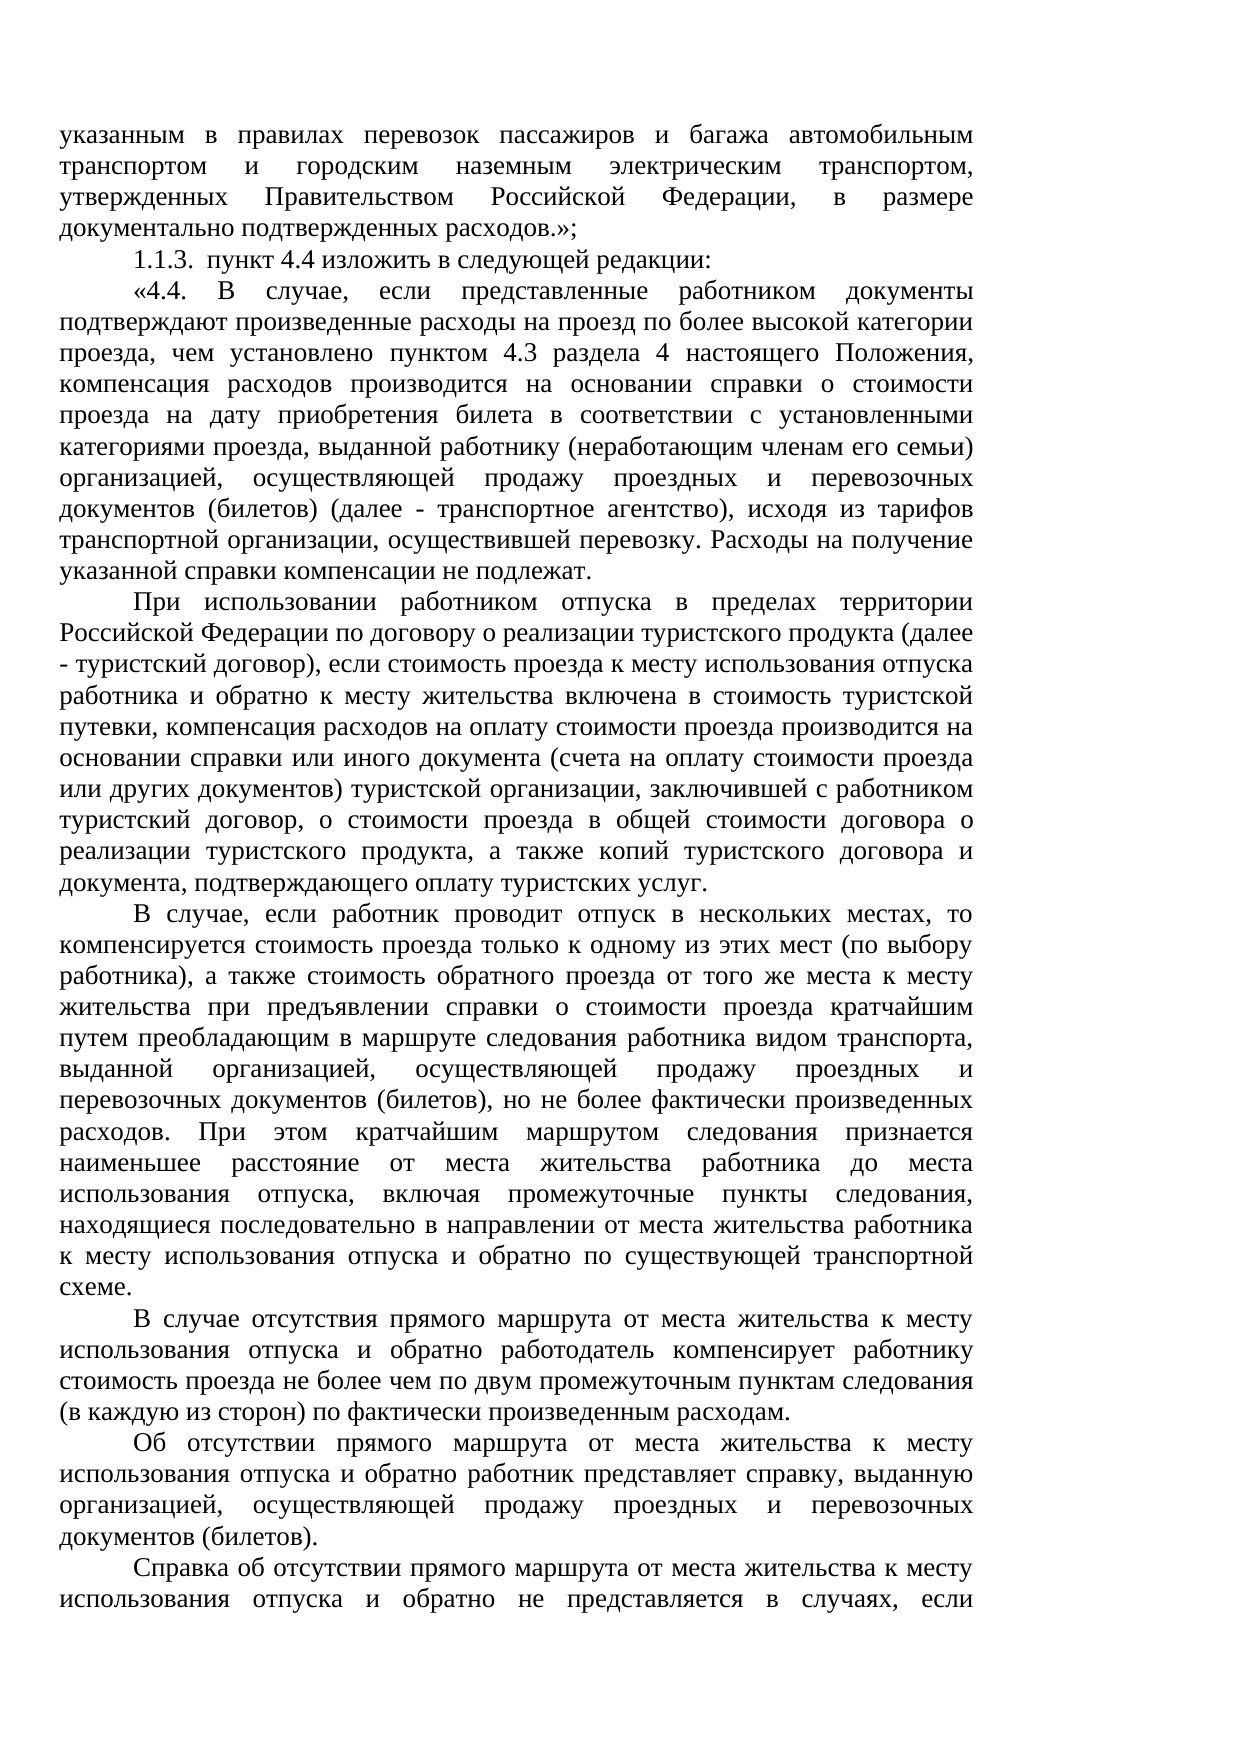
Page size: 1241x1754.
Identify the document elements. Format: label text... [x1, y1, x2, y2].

list пункт 4.4 изложить в следующей редакции: [59, 243, 974, 274]
text Об отсутствии прямого маршрута от места жительства к месту использования отпуска и обратно работник представляет справку, выданную организацией, осуществляющей продажу проездных и перевозочных документов (билетов). [59, 1426, 974, 1551]
list При использовании работником отпуска в пределах территории Российской Федерации по договору о реализации туристского продукта (далее - туристский договор), если стоимость проезда к месту использования отпуска работника и обратно к месту жительства включена в стоимость туристской путевки, компенсация расходов на оплату стоимости проезда производится на основании справки или иного документа (счета на оплату стоимости проезда или других документов) туристской организации, заключившей с работником туристский договор, о стоимости проезда в общей стоимости договора о реализации туристского продукта, а также копий туристского договора и документа, подтверждающего оплату туристских услуг. [59, 585, 974, 897]
list «4.4. В случае, если представленные работником документы подтверждают произведенные расходы на проезд по более высокой категории проезда, чем установлено пунктом 4.3 раздела 4 настоящего Положения, компенсация расходов производится на основании справки о стоимости проезда на дату приобретения билета в соответствии с установленными категориями проезда, выданной работнику (неработающим членам его семьи) организацией, осуществляющей продажу проездных и перевозочных документов (билетов) (далее - транспортное агентство), исходя из тарифов транспортной организации, осуществившей перевозку. Расходы на получение указанной справки компенсации не подлежат. [59, 274, 974, 585]
text В случае отсутствия прямого маршрута от места жительства к месту использования отпуска и обратно работодатель компенсирует работнику стоимость проезда не более чем по двум промежуточным пунктам следования (в каждую из сторон) по фактически произведенным расходам. [59, 1302, 974, 1426]
text В случае, если работник проводит отпуск в нескольких местах, то компенсируется стоимость проезда только к одному из этих мест (по выбору работника), а также стоимость обратного проезда от того же места к месту жительства при предъявлении справки о стоимости проезда кратчайшим путем преобладающим в маршруте следования работника видом транспорта, выданной организацией, осуществляющей продажу проездных и перевозочных документов (билетов), но не более фактически произведенных расходов. При этом кратчайшим маршрутом следования признается наименьшее расстояние от места жительства работника до места использования отпуска, включая промежуточные пункты следования, находящиеся последовательно в направлении от места жительства работника к месту использования отпуска и обратно по существующей транспортной схеме. [59, 897, 974, 1302]
